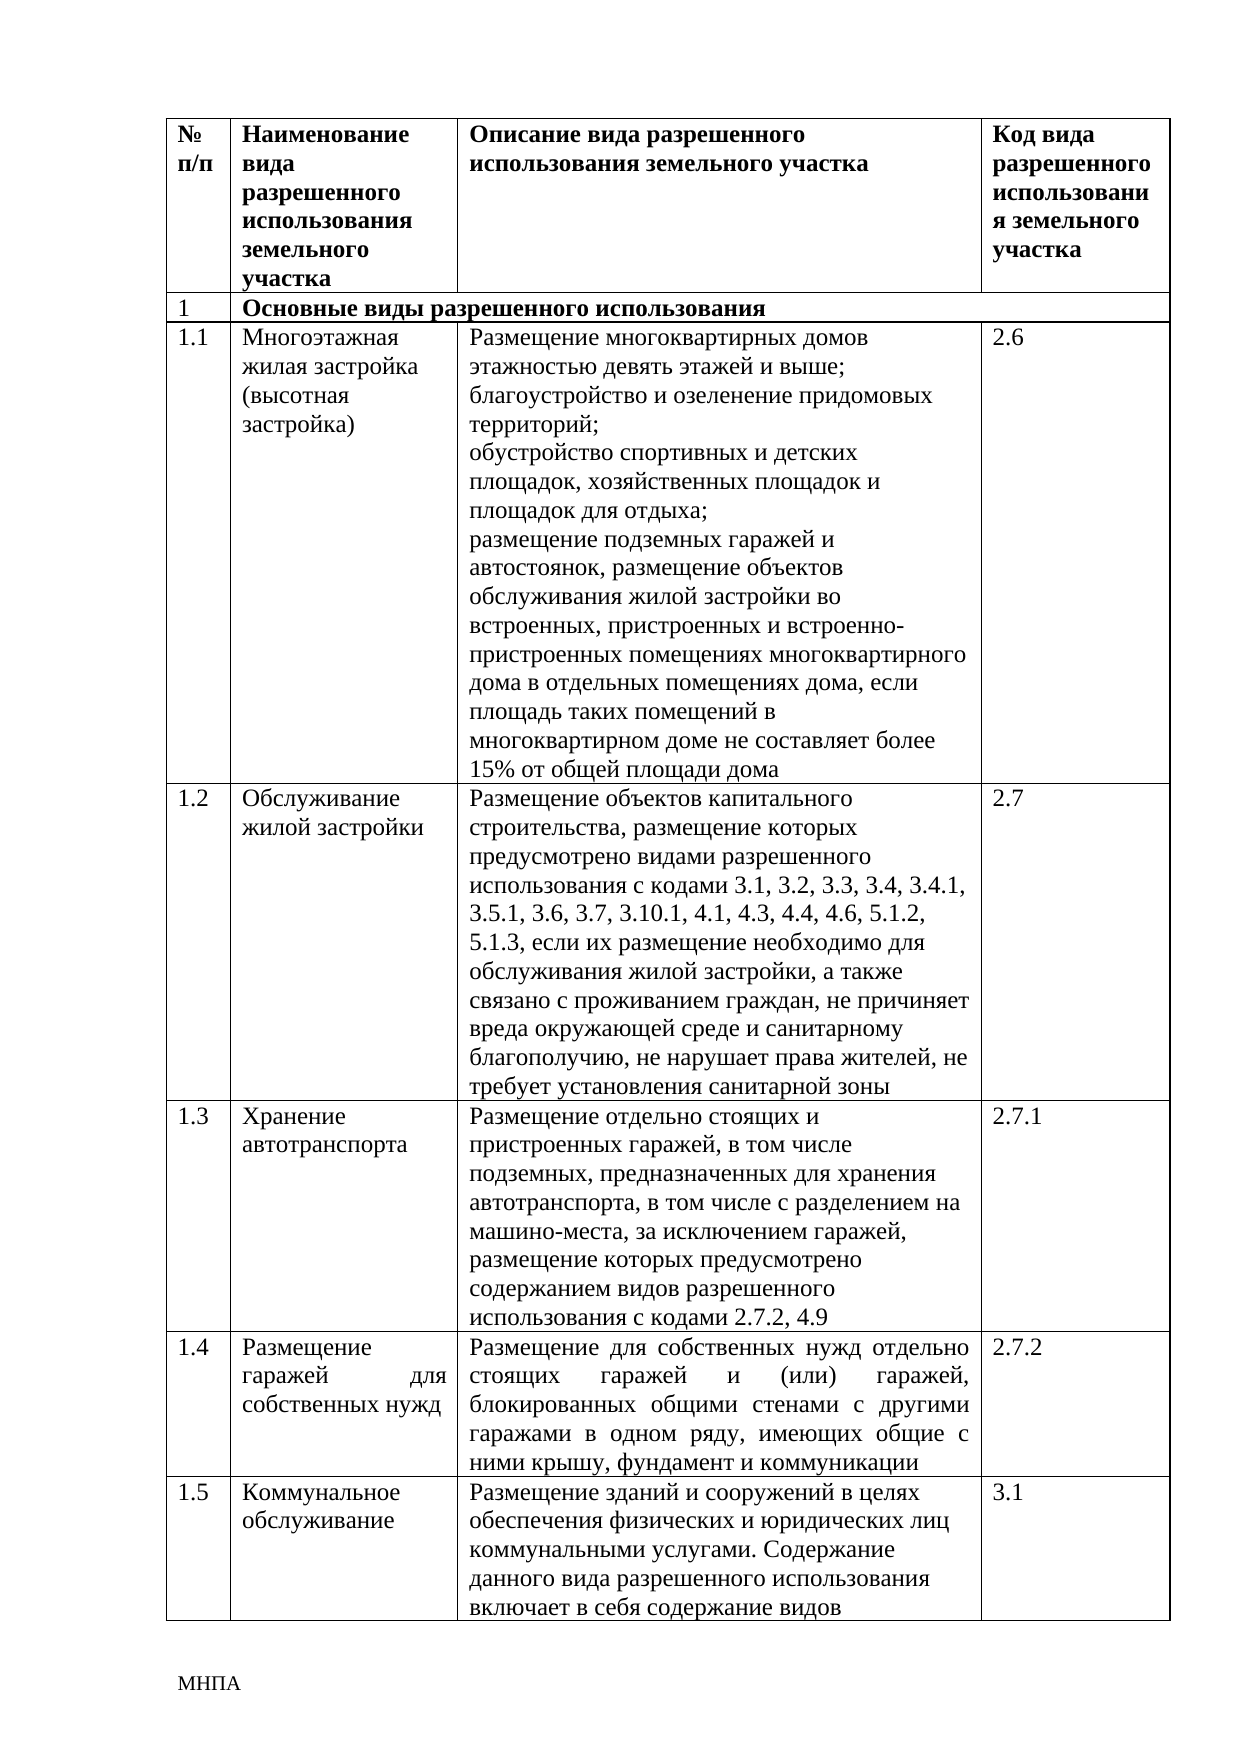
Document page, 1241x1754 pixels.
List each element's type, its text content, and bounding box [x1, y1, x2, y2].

table_cell Размещение отдельно стоящих и пристроенных гаражей, в том числе подземных, предназначенных для хранения автотранспорта, в том числе с разделением на машино-места, за исключением гаражей, размещение которых предусмотрено содержанием видов разрешенного использования с кодами 2.7.2, 4.9 [458, 1101, 981, 1331]
table_cell Обслуживание жилой застройки [231, 784, 457, 1100]
table_cell Размещение для собственных нужд отдельно стоящих гаражей и (или) гаражей, блокированных общими стенами с другими гаражами в одном ряду, имеющих общие с ними крышу, фундамент и коммуникации [458, 1332, 981, 1476]
table_cell 3.1 [982, 1477, 1169, 1620]
table_cell Основные виды разрешенного использования [231, 293, 1169, 321]
table_cell 1.3 [167, 1101, 230, 1331]
table_cell Размещение гаражей для собственных нужд [231, 1332, 457, 1476]
table_header № п/п [167, 119, 230, 292]
table_cell 1.1 [167, 323, 230, 782]
table_cell Коммунальное обслуживание [231, 1477, 457, 1620]
table_cell 1.2 [167, 784, 230, 1100]
table_cell 2.7.2 [982, 1332, 1169, 1476]
table_cell Многоэтажная жилая застройка (высотная застройка) [231, 323, 457, 782]
table_cell 1.5 [167, 1477, 230, 1620]
table_cell Размещение многоквартирных домов этажностью девять этажей и выше; благоустройство и озеленение придомовых территорий; обустройство спортивных и детских площадок, хозяйственных площадок и площадок для отдыха; размещение подземных гаражей и автостоянок, размещение объектов обслуживания жилой застройки во встроенных, пристроенных и встроенно-пристроенных помещениях многоквартирного дома в отдельных помещениях дома, если площадь таких помещений в многоквартирном доме не составляет более 15% от общей площади дома [458, 323, 981, 782]
table_cell 1 [167, 293, 230, 321]
table_header Описание вида разрешенного использования земельного участка [458, 119, 981, 292]
table_cell Размещение объектов капитального строительства, размещение которых предусмотрено видами разрешенного использования с кодами 3.1, 3.2, 3.3, 3.4, 3.4.1, 3.5.1, 3.6, 3.7, 3.10.1, 4.1, 4.3, 4.4, 4.6, 5.1.2, 5.1.3, если их размещение необходимо для обслуживания жилой застройки, а также связано с проживанием граждан, не причиняет вреда окружающей среде и санитарному благополучию, не нарушает права жителей, не требует установления санитарной зоны [458, 784, 981, 1100]
table_cell Хранение автотранспорта [231, 1101, 457, 1331]
table_cell 1.4 [167, 1332, 230, 1476]
table_cell 2.7.1 [982, 1101, 1169, 1331]
table_header Наименование вида разрешенного использования земельного участка [231, 119, 457, 292]
table_header Код вида разрешенного использования земельного участка [982, 119, 1169, 292]
table_cell 2.7 [982, 784, 1169, 1100]
table_cell 2.6 [982, 323, 1169, 782]
